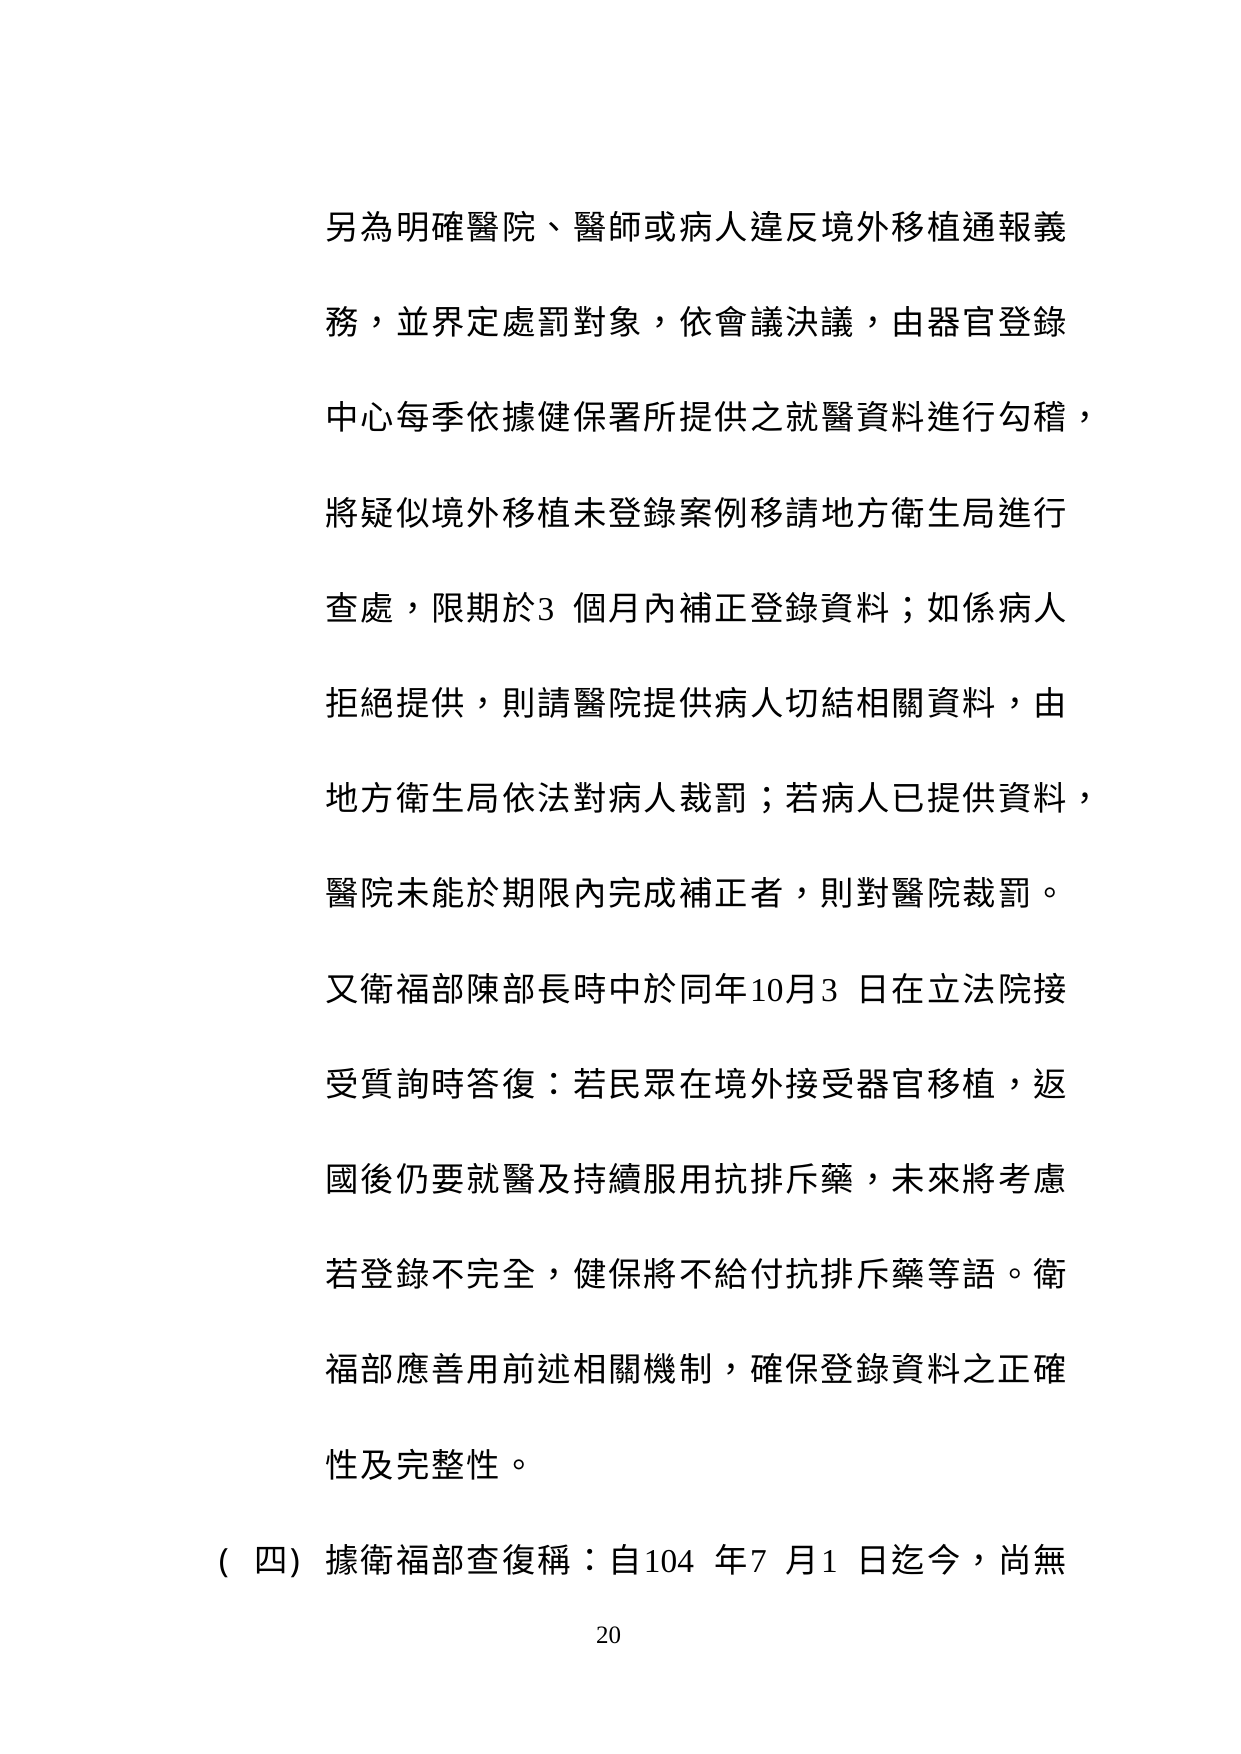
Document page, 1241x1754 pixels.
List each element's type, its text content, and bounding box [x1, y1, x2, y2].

subtitle 據衛福部查復稱：自104年7月1日迄今，尚無醫院、醫師或病人因違反境外移植通報義務而受處分之情形。另該部107年11月19日查復表示： [219, 1510, 1069, 1605]
